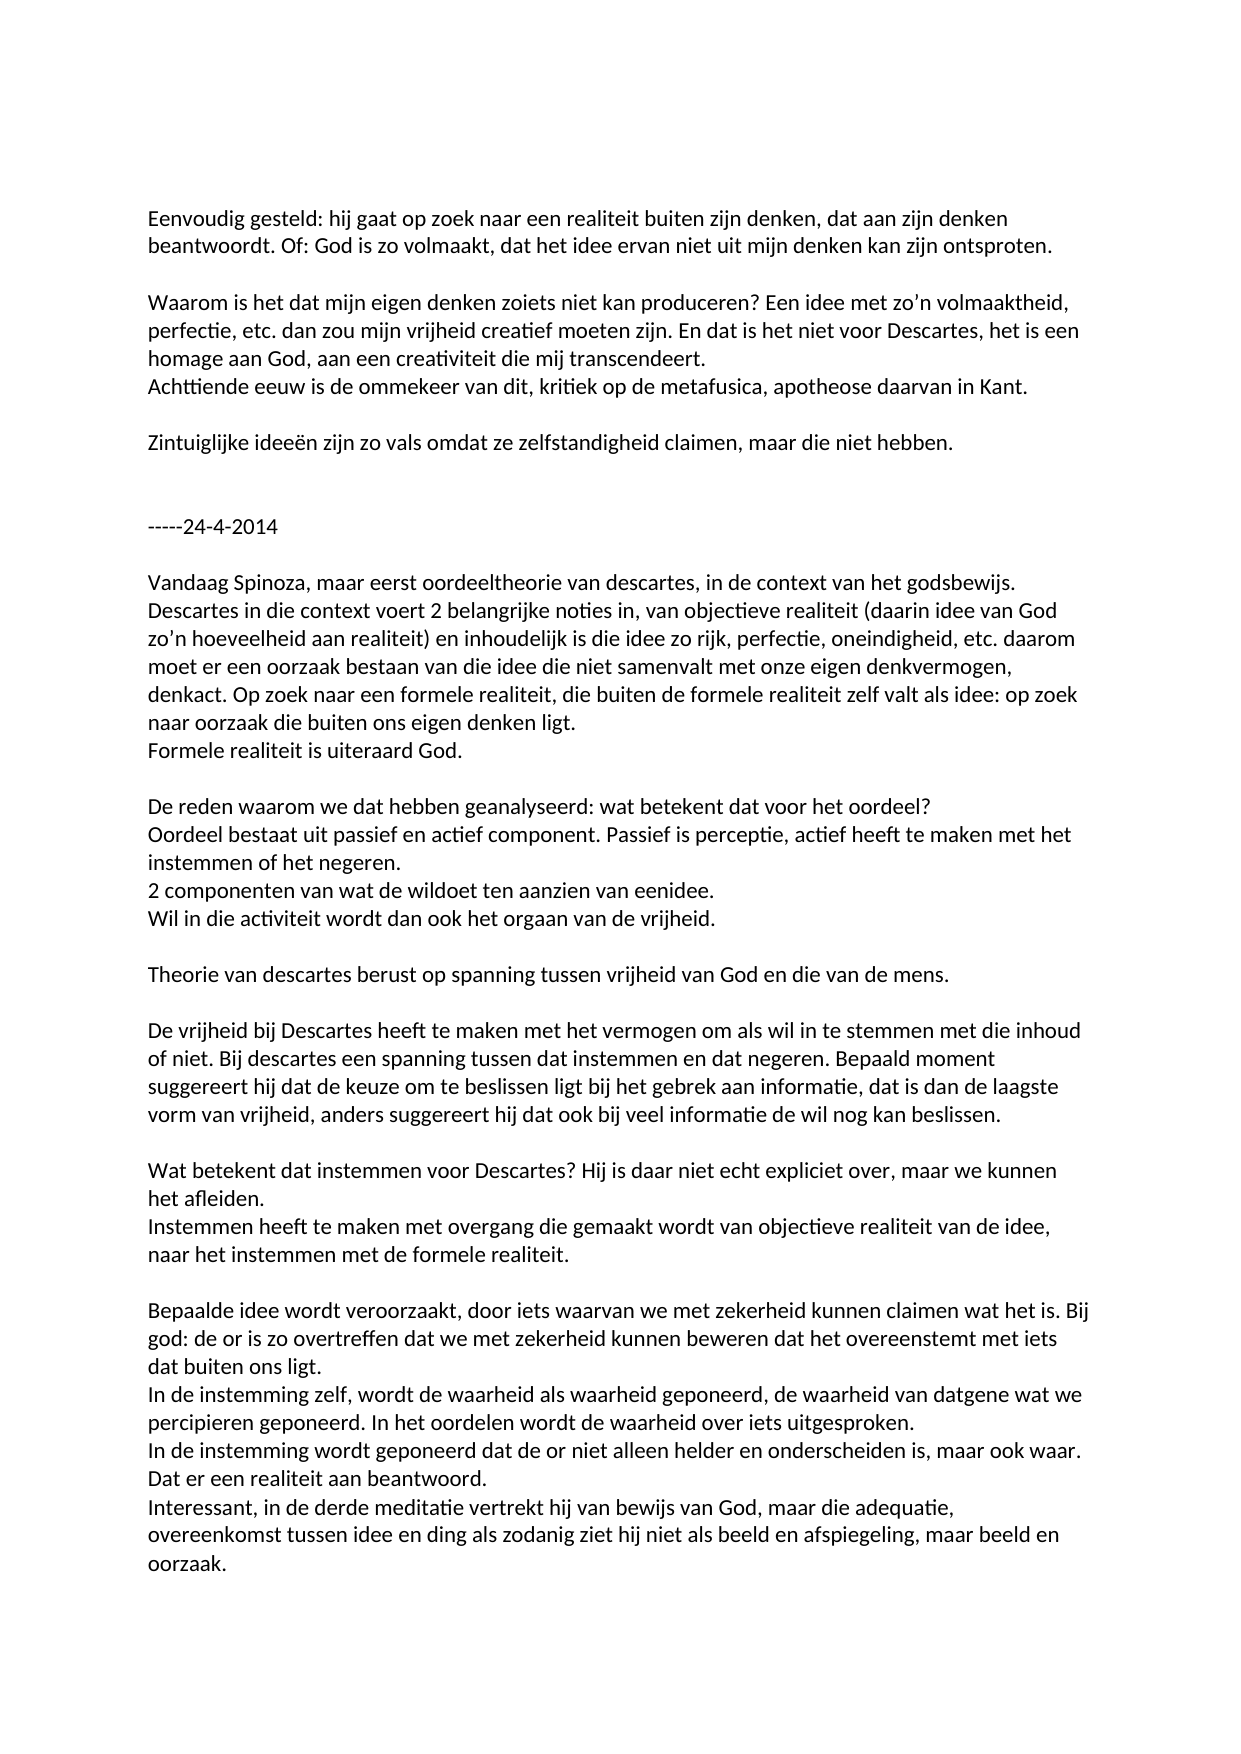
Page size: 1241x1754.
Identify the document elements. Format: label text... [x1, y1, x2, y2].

text Eenvoudig gesteld: hij gaat op zoek naar een realiteit buiten zijn denken, dat aan zijn denken beantwoordt. Of: God is zo volmaakt, dat het idee ervan niet uit mijn denken kan zijn ontsproten. [148, 204, 1093, 260]
text Achttiende eeuw is de ommekeer van dit, kritiek op de metafusica, apotheose daarvan in Kant. [148, 372, 1093, 400]
text Wil in die activiteit wordt dan ook het orgaan van de vrijheid. [148, 904, 1093, 932]
text In de instemming zelf, wordt de waarheid als waarheid geponeerd, de waarheid van datgene wat we percipieren geponeerd. In het oordelen wordt de waarheid over iets uitgesproken. [148, 1381, 1093, 1437]
text -----24-4-2014 [148, 512, 1093, 540]
text Descartes in die context voert 2 belangrijke noties in, van objectieve realiteit (daarin idee van God zo’n hoeveelheid aan realiteit) en inhoudelijk is die idee zo rijk, perfectie, oneindigheid, etc. daarom moet er een oorzaak bestaan van die idee die niet samenvalt met onze eigen denkvermogen, denkact. Op zoek naar een formele realiteit, die buiten de formele realiteit zelf valt als idee: op zoek naar oorzaak die buiten ons eigen denken ligt. [148, 596, 1093, 736]
text Waarom is het dat mijn eigen denken zoiets niet kan produceren? Een idee met zo’n volmaaktheid, perfectie, etc. dan zou mijn vrijheid creatief moeten zijn. En dat is het niet voor Descartes, het is een homage aan God, aan een creativiteit die mij transcendeert. [148, 288, 1093, 372]
text 2 componenten van wat de wildoet ten aanzien van eenidee. [148, 876, 1093, 904]
text De reden waarom we dat hebben geanalyseerd: wat betekent dat voor het oordeel? [148, 792, 1093, 820]
text Instemmen heeft te maken met overgang die gemaakt wordt van objectieve realiteit van de idee, naar het instemmen met de formele realiteit. [148, 1212, 1093, 1268]
text In de instemming wordt geponeerd dat de or niet alleen helder en onderscheiden is, maar ook waar. Dat er een realiteit aan beantwoord. [148, 1437, 1093, 1493]
text Zintuiglijke ideeën zijn zo vals omdat ze zelfstandigheid claimen, maar die niet hebben. [148, 428, 1093, 456]
text Oordeel bestaat uit passief en actief component. Passief is perceptie, actief heeft te maken met het instemmen of het negeren. [148, 820, 1093, 876]
text Wat betekent dat instemmen voor Descartes? Hij is daar niet echt expliciet over, maar we kunnen het afleiden. [148, 1156, 1093, 1212]
text De vrijheid bij Descartes heeft te maken met het vermogen om als wil in te stemmen met die inhoud of niet. Bij descartes een spanning tussen dat instemmen en dat negeren. Bepaald moment suggereert hij dat de keuze om te beslissen ligt bij het gebrek aan informatie, dat is dan de laagste vorm van vrijheid, anders suggereert hij dat ook bij veel informatie de wil nog kan beslissen. [148, 1016, 1093, 1128]
text Bepaalde idee wordt veroorzaakt, door iets waarvan we met zekerheid kunnen claimen wat het is. Bij god: de or is zo overtreffen dat we met zekerheid kunnen beweren dat het overeenstemt met iets dat buiten ons ligt. [148, 1296, 1093, 1381]
text Vandaag Spinoza, maar eerst oordeeltheorie van descartes, in de context van het godsbewijs. [148, 568, 1093, 596]
text Interessant, in de derde meditatie vertrekt hij van bewijs van God, maar die adequatie, overeenkomst tussen idee en ding als zodanig ziet hij niet als beeld en afspiegeling, maar beeld en oorzaak. [148, 1493, 1093, 1577]
text Theorie van descartes berust op spanning tussen vrijheid van God en die van de mens. [148, 960, 1093, 988]
text Formele realiteit is uiteraard God. [148, 736, 1093, 764]
